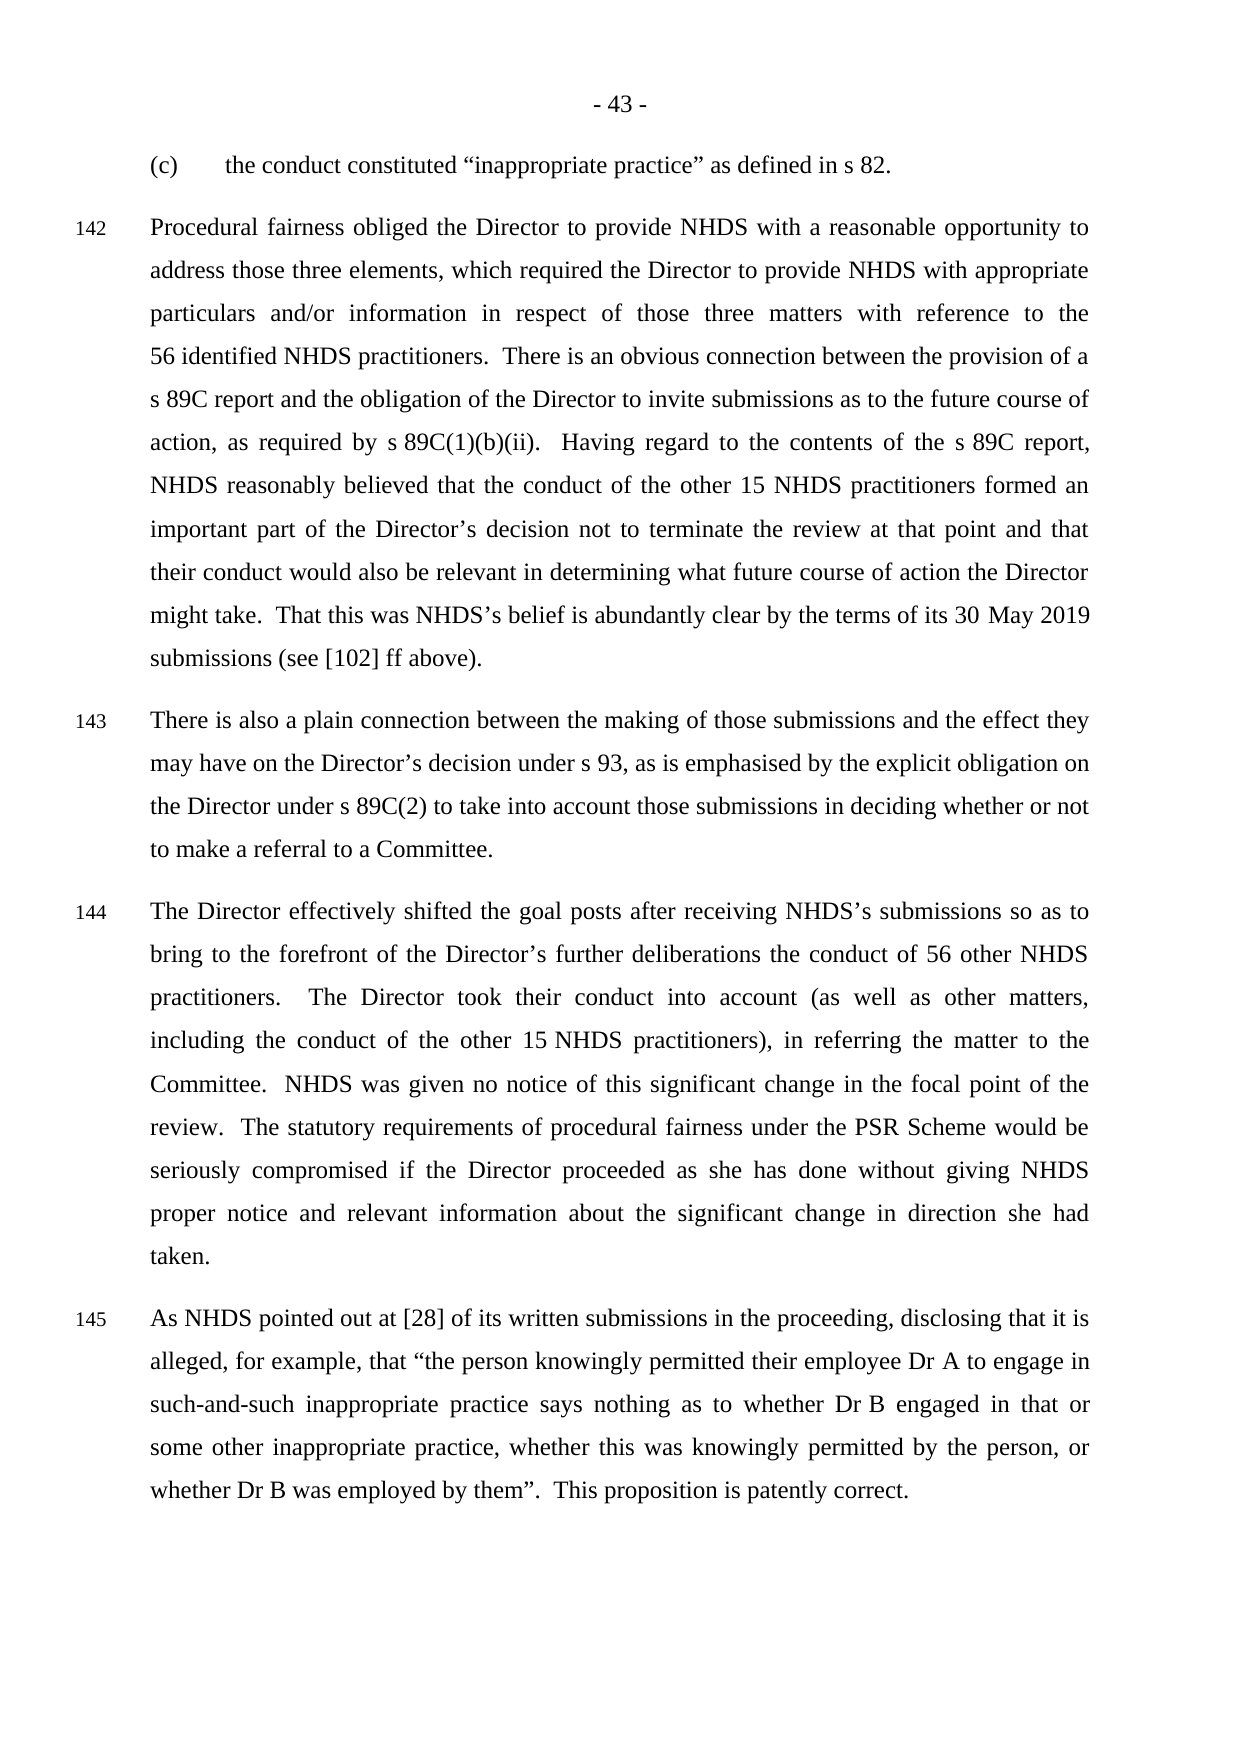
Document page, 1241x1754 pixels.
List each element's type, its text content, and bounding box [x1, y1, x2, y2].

list the conduct constituted “inappropriate practice” as defined in s 82. [150, 150, 1090, 179]
text There is also a plain connection between the making of those submissions and the effect they may have on the Director’s decision under s 93, as is emphasised by the explicit obligation on the Director under s 89C(2) to take into account those submissions in deciding whether or not to make a referral to a Committee. [75, 705, 1090, 863]
text As NHDS pointed out at [28] of its written submissions in the proceeding, disclosing that it is alleged, for example, that “the person knowingly permitted their employee Dr A to engage in such-and-such inappropriate practice says nothing as to whether Dr B engaged in that or some other inappropriate practice, whether this was knowingly permitted by the person, or whether Dr B was employed by them”. This proposition is patently correct. [75, 1303, 1090, 1504]
text Procedural fairness obliged the Director to provide NHDS with a reasonable opportunity to address those three elements, which required the Director to provide NHDS with appropriate particulars and/or information in respect of those three matters with reference to the 56 identified NHDS practitioners. There is an obvious connection between the provision of a s 89C report and the obligation of the Director to invite submissions as to the future course of action, as required by s 89C(1)(b)(ii). Having regard to the contents of the s 89C report, NHDS reasonably believed that the conduct of the other 15 NHDS practitioners formed an important part of the Director’s decision not to terminate the review at that point and that their conduct would also be relevant in determining what future course of action the Director might take. That this was NHDS’s belief is abundantly clear by the terms of its 30 May 2019 submissions (see [102] ff above). [75, 212, 1090, 672]
text The Director effectively shifted the goal posts after receiving NHDS’s submissions so as to bring to the forefront of the Director’s further deliberations the conduct of 56 other NHDS practitioners. The Director took their conduct into account (as well as other matters, including the conduct of the other 15 NHDS practitioners), in referring the matter to the Committee. NHDS was given no notice of this significant change in the focal point of the review. The statutory requirements of procedural fairness under the PSR Scheme would be seriously compromised if the Director proceeded as she has done without giving NHDS proper notice and relevant information about the significant change in direction she had taken. [75, 896, 1090, 1270]
